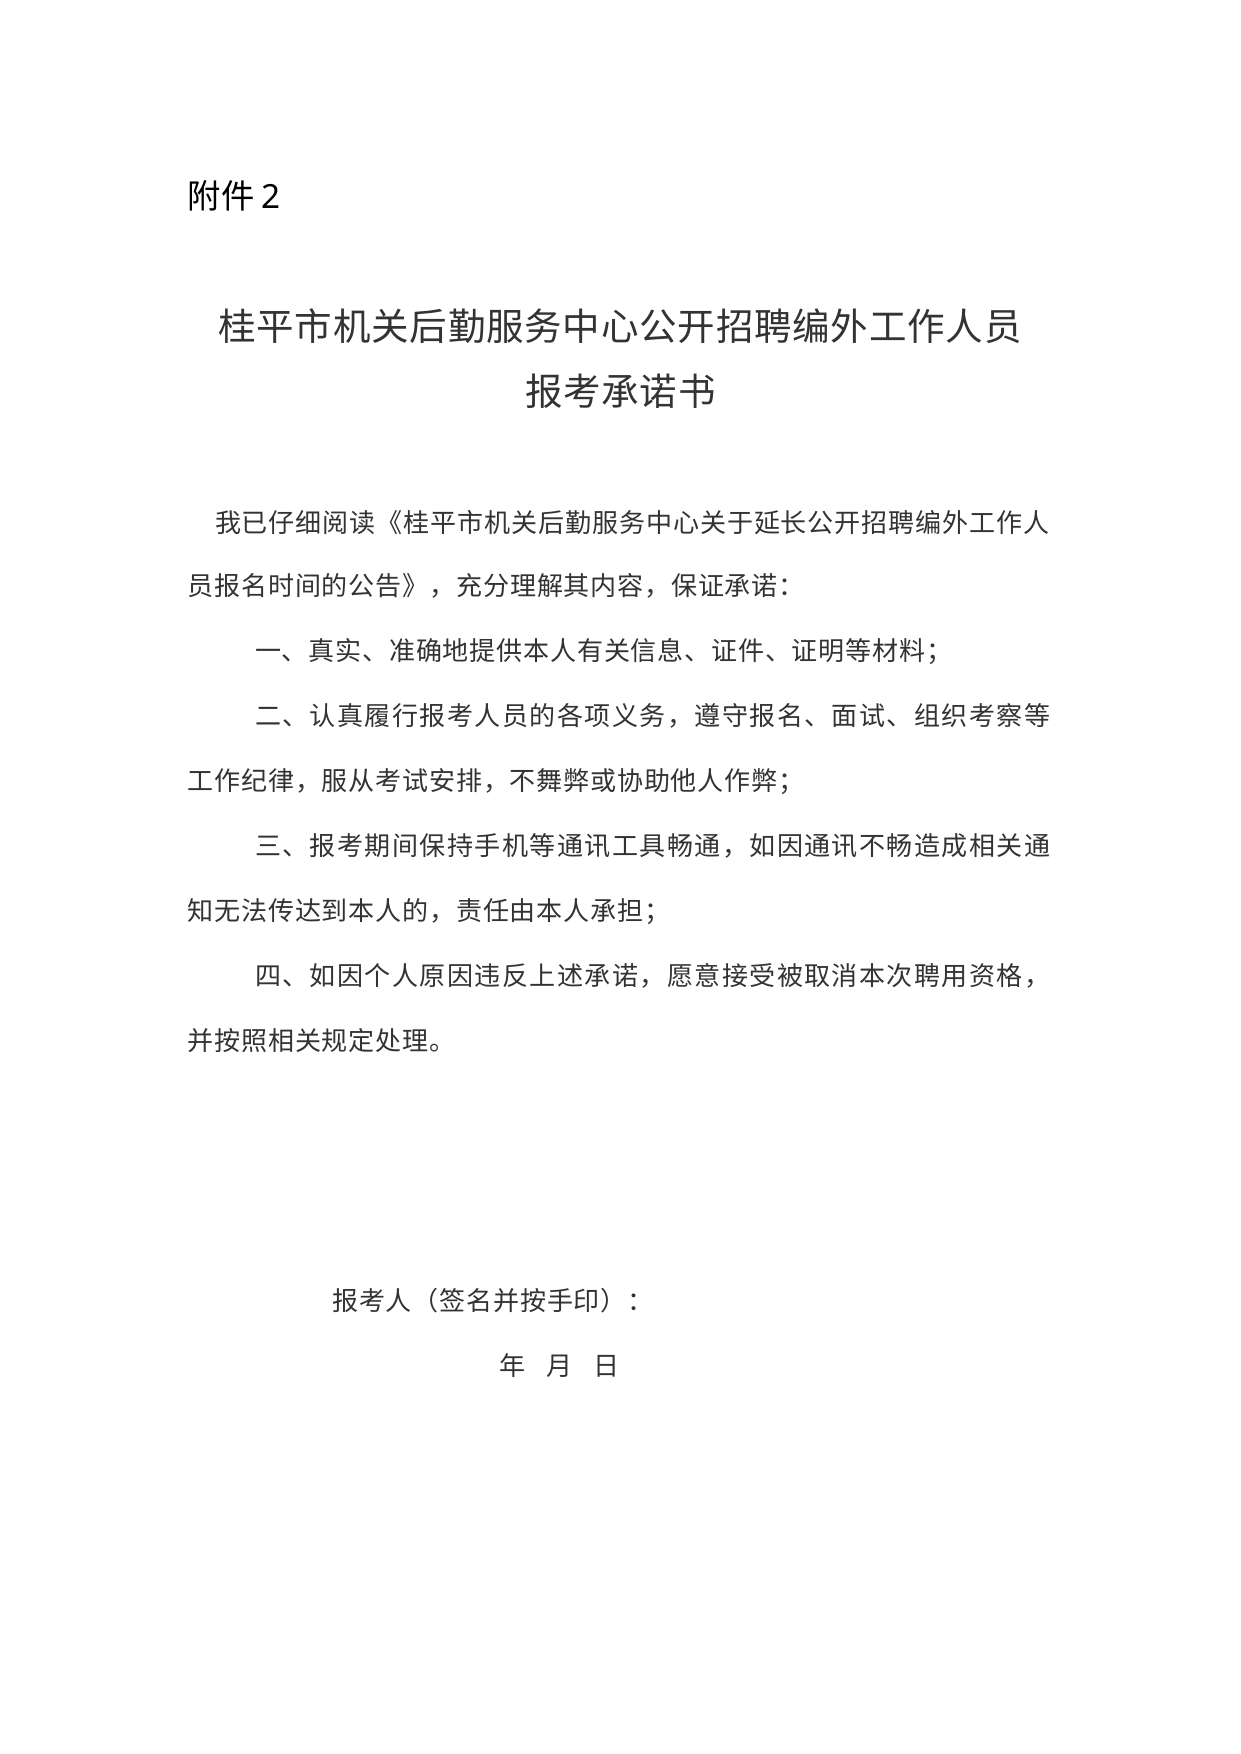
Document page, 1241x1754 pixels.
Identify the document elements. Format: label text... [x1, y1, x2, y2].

text 三、报考期间保持手机等通讯工具畅通，如因通讯不畅造成相关通知无法传达到本人的，责任由本人承担； [187, 812, 1053, 942]
text 桂平市机关后勤服务中心公开招聘编外工作人员 [187, 292, 1053, 357]
text 二、认真履行报考人员的各项义务，遵守报名、面试、组织考察等工作纪律，服从考试安排，不舞弊或协助他人作弊； [187, 682, 1053, 812]
text 附件2 [187, 162, 943, 227]
text 年 月 日 [187, 1332, 1053, 1397]
text 一、真实、准确地提供本人有关信息、证件、证明等材料； [187, 617, 1053, 682]
text 报考承诺书 [187, 357, 1053, 422]
text 我已仔细阅读《桂平市机关后勤服务中心关于延长公开招聘编外工作人员报名时间的公告》，充分理解其内容，保证承诺： [187, 487, 1053, 617]
text 报考人（签名并按手印）： [187, 1267, 1053, 1332]
text 四、如因个人原因违反上述承诺，愿意接受被取消本次聘用资格，并按照相关规定处理。 [187, 942, 1053, 1072]
